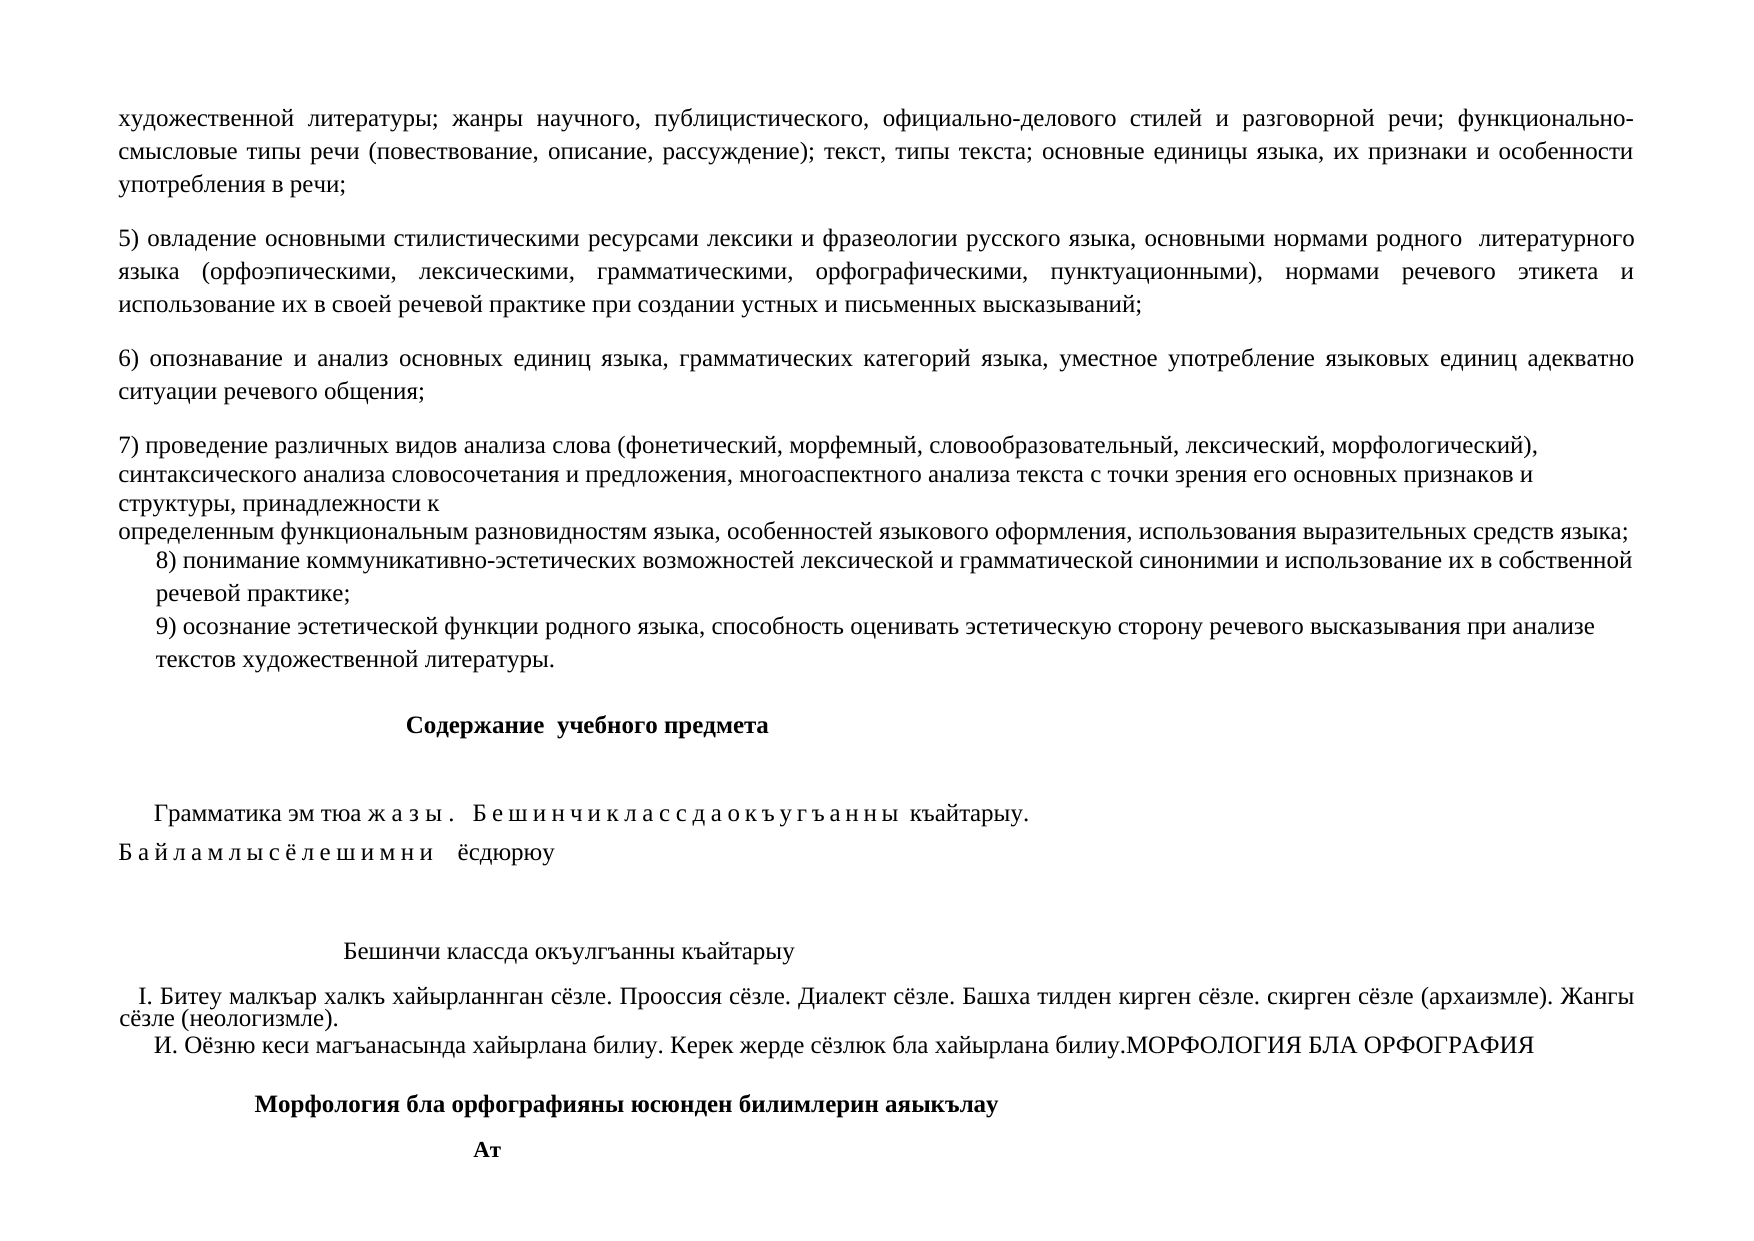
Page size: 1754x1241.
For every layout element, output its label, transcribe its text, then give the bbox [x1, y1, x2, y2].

text Грамматика эм тюа жазы. Бешинчиклассдаокъугъанны къайтарыу. [119, 803, 1635, 825]
text 8) понимание коммуникативно-эстетических возможностей лексической и грамматической синонимии и использование их в собственной речевой практике; 9) осознание эстетической функции родного языка, способность оценивать эстетическую сторону речевого высказывания при анализе текстов художественной литературы. [156, 545, 1636, 673]
text 7) проведение различных видов анализа слова (фонетический, морфемный, словообразовательный, лексический, морфологический), синтаксического анализа словосочетания и предложения, многоаспектного анализа текста с точки зрения его основных признаков и структуры, принадлежности к определенным функциональным разновидностям языка, особенностей языкового оформления, использования выразительных средств языка; [118, 430, 1636, 545]
text Байламлысёлешимни ёсдюрюу [118, 825, 1636, 869]
text Ат [364, 1136, 1636, 1162]
text Бешинчи классда окъулгъанны къайтарыу [118, 936, 1636, 965]
text I. Битеу малкъар халкъ хайырланнган сёзле. Прооссия сёзле. Диалект сёзле. Башха тилден кирген сёзле. скирген сёзле (архаизмле). Жангы сёзле (неологизмле). [119, 987, 1636, 1031]
text Содержание учебного предмета [118, 698, 1636, 742]
text 6) опознавание и анализ основных единиц языка, грамматических категорий языка, уместное употребление языковых единиц адекватно ситуации речевого общения; [118, 343, 1636, 405]
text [118, 103, 1636, 198]
text Морфология бла орфографияны юсюнден билимлерин аяыкълау [223, 1089, 1636, 1118]
text 5) овладение основными стилистическими ресурсами лексики и фразеологии русского языка, основными нормами родного литературного языка (орфоэпическими, лексическими, грамматическими, орфографическими, пунктуационными), нормами речевого этикета и использование их в своей речевой практике при создании устных и письменных высказываний; [118, 223, 1636, 318]
text И. Оёзню кеси магъанасында хайырлана билиу. Керек жерде сёзлюк бла хайырлана билиу.МОРФОЛОГИЯ БЛА ОРФОГРАФИЯ [119, 1036, 1635, 1057]
